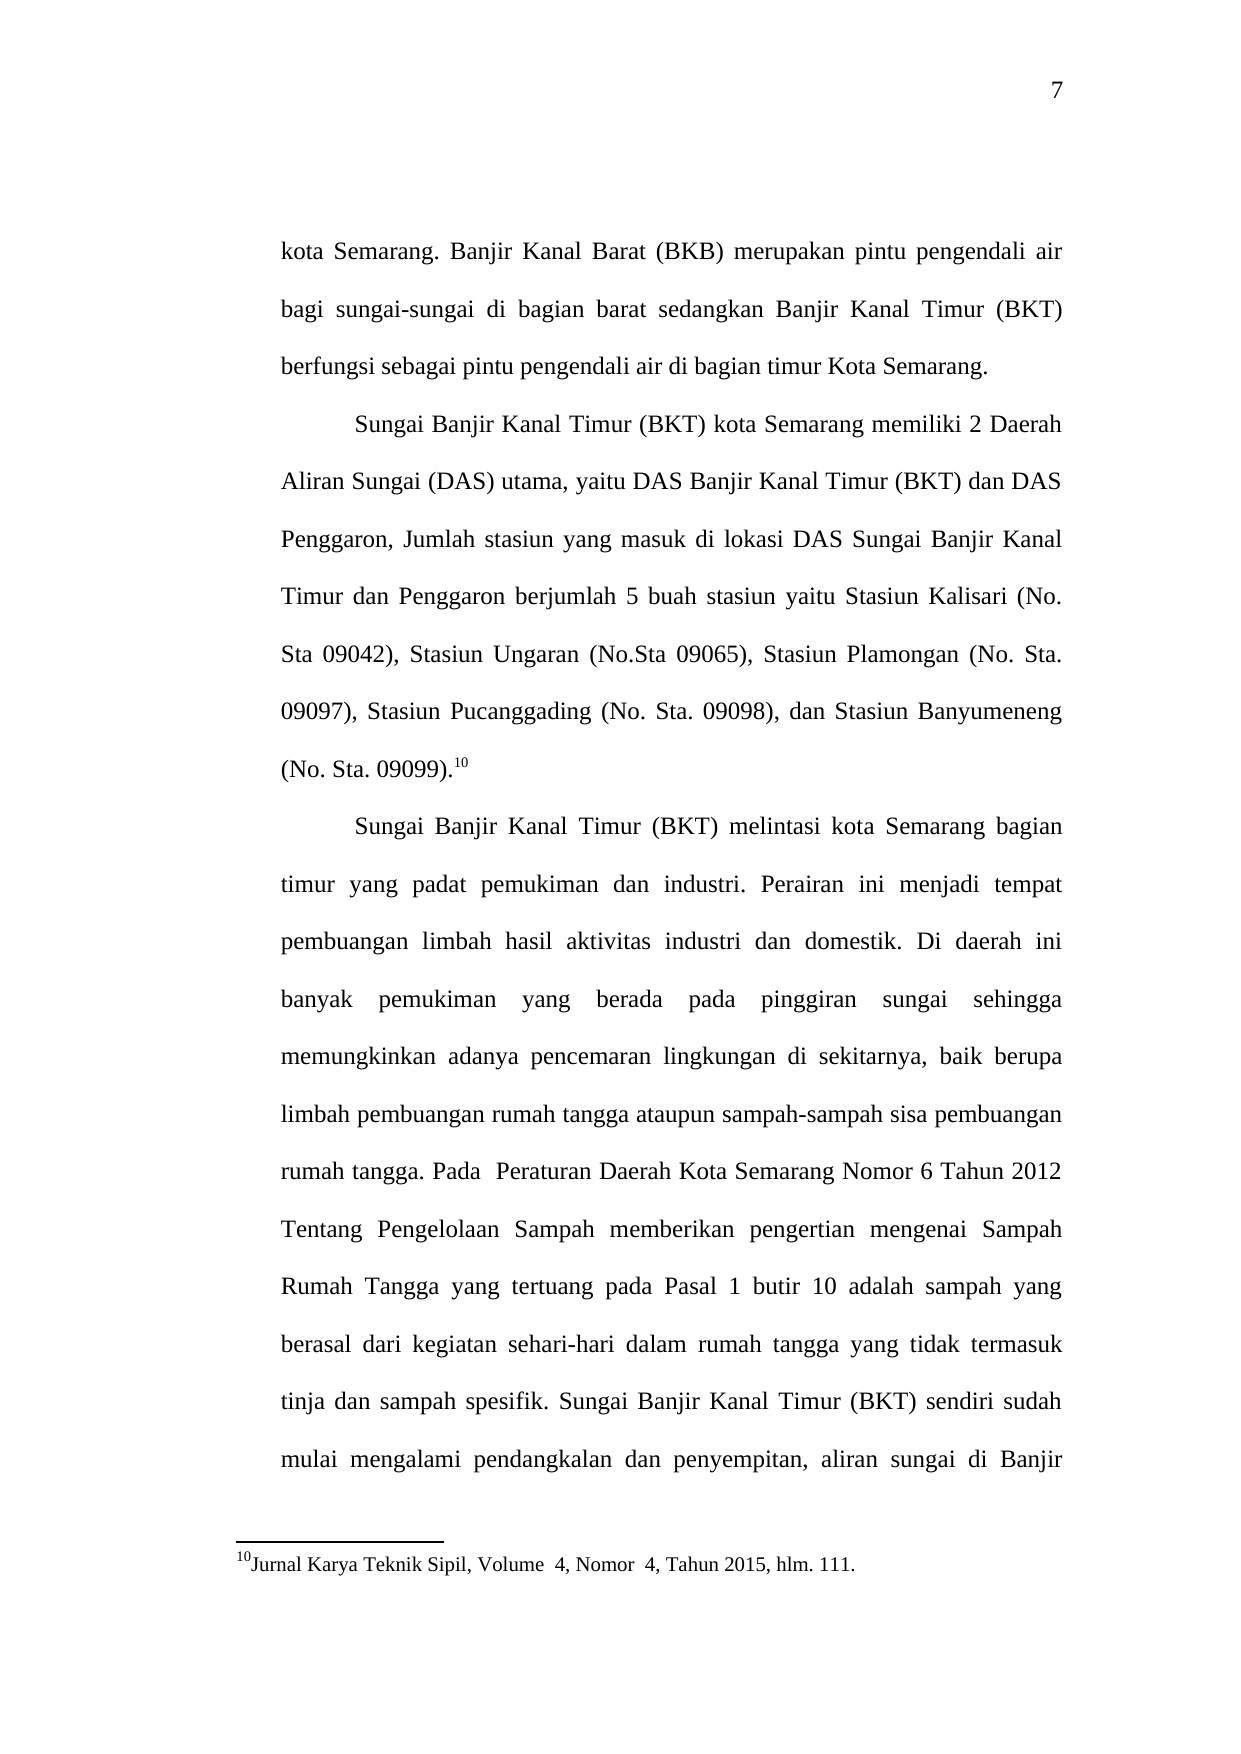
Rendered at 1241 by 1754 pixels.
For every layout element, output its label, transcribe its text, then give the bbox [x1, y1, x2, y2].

list Sungai Banjir Kanal Timur (BKT) kota Semarang memiliki 2 Daerah Aliran Sungai (DAS) utama, yaitu DAS Banjir Kanal Timur (BKT) dan DAS Penggaron, Jumlah stasiun yang masuk di lokasi DAS Sungai Banjir Kanal Timur dan Penggaron berjumlah 5 buah stasiun yaitu Stasiun Kalisari (No. Sta 09042), Stasiun Ungaran (No.Sta 09065), Stasiun Plamongan (No. Sta. 09097), Stasiun Pucanggading (No. Sta. 09098), dan Stasiun Banyumeneng (No. Sta. 09099). [281, 409, 1063, 782]
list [281, 811, 1063, 1472]
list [281, 236, 1063, 380]
